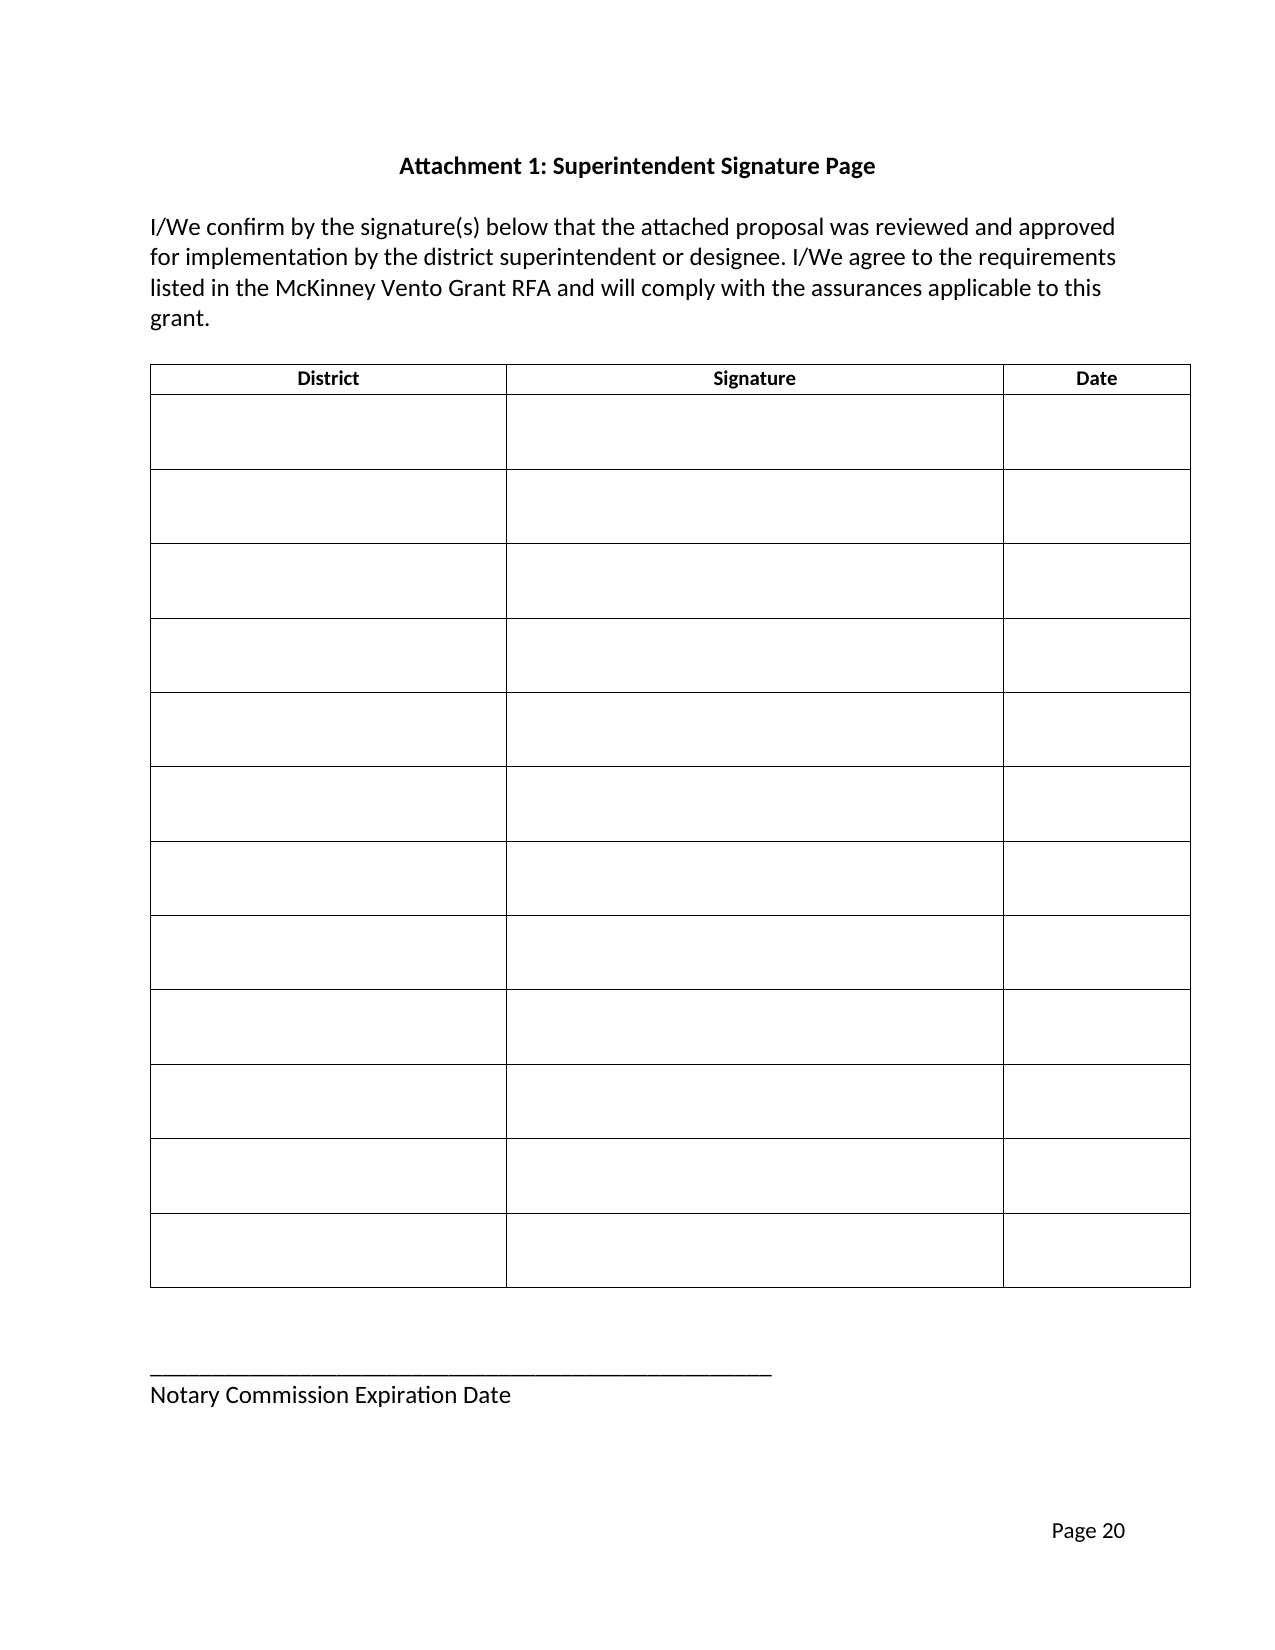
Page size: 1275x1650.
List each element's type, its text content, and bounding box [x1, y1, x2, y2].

table_cell [151, 916, 506, 989]
text I/We confirm by the signature(s) below that the attached proposal was reviewed and approved for implementation by the district superintendent or designee. I/We agree to the requirements listed in the McKinney Vento Grant RFA and will comply with the assurances applicable to this grant. [150, 211, 1125, 333]
table_cell [507, 916, 1003, 989]
table_cell [1004, 693, 1190, 766]
table_cell [151, 1065, 506, 1138]
table_header District [151, 365, 506, 394]
table_cell [1004, 767, 1190, 841]
table_cell [507, 395, 1003, 469]
table_cell [151, 990, 506, 1064]
table_cell [151, 767, 506, 841]
table_cell [151, 619, 506, 692]
table_cell [507, 470, 1003, 543]
table_cell [1004, 916, 1190, 989]
table_cell [151, 1214, 506, 1287]
table_header Date [1004, 365, 1190, 394]
text Attachment 1: Superintendent Signature Page [150, 150, 1125, 181]
text Notary Commission Expiration Date [150, 1379, 1125, 1410]
table_cell [151, 395, 506, 469]
table_cell [507, 619, 1003, 692]
table_cell [1004, 470, 1190, 543]
table_header Signature [507, 365, 1003, 394]
table_cell [1004, 1139, 1190, 1212]
table_cell [151, 470, 506, 543]
table_cell [507, 1214, 1003, 1287]
table_cell [151, 544, 506, 617]
table_cell [507, 842, 1003, 915]
table_cell [1004, 544, 1190, 617]
table_cell [1004, 619, 1190, 692]
table_cell [507, 544, 1003, 617]
table_cell [1004, 1065, 1190, 1138]
table_cell [151, 693, 506, 766]
table_cell [507, 1065, 1003, 1138]
table_cell [507, 990, 1003, 1064]
table_cell [151, 842, 506, 915]
table_cell [1004, 842, 1190, 915]
table_cell [1004, 395, 1190, 469]
table_cell [507, 767, 1003, 841]
table_cell [507, 1139, 1003, 1212]
table_cell [507, 693, 1003, 766]
table_cell [1004, 1214, 1190, 1287]
text __________________________________________________ [150, 1349, 1125, 1379]
table_cell [1004, 990, 1190, 1064]
table_cell [151, 1139, 506, 1212]
